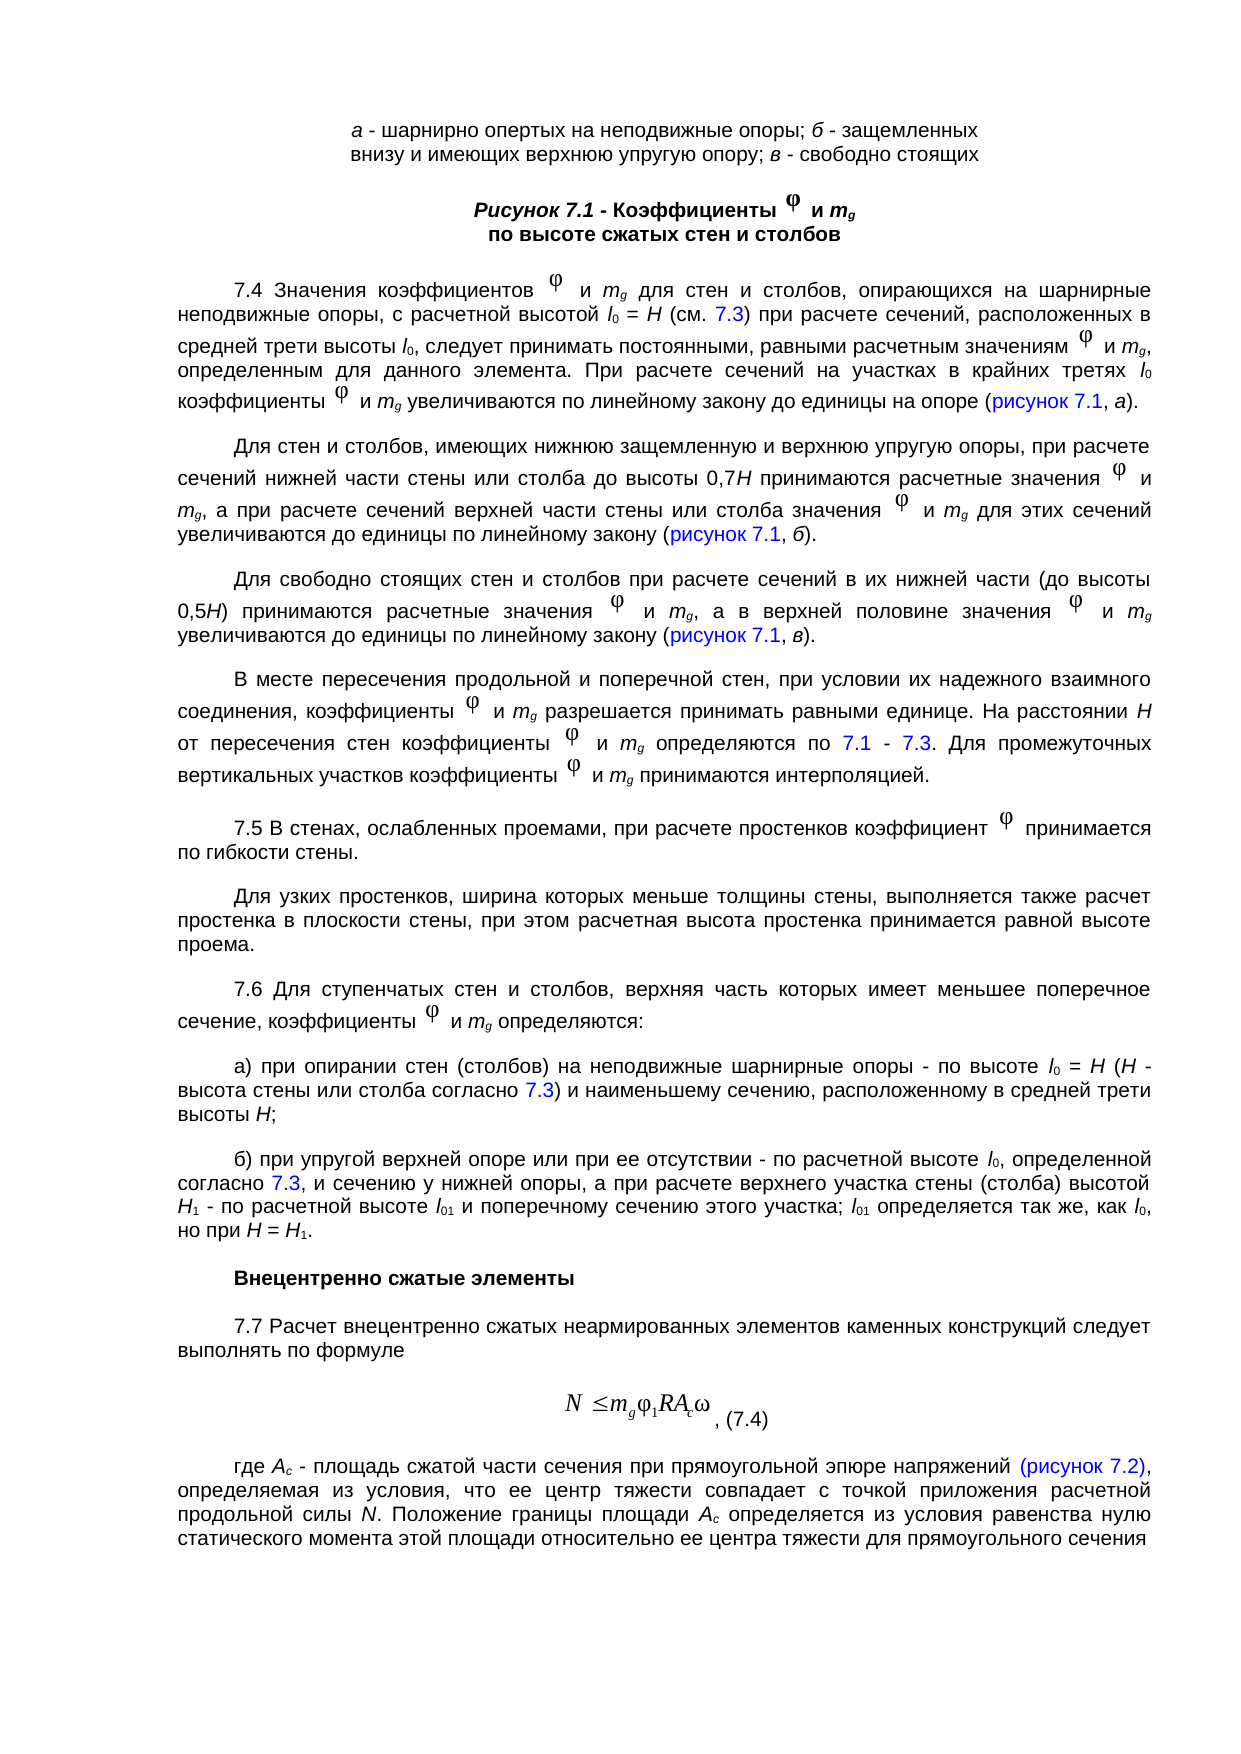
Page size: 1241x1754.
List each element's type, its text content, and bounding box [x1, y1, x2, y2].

text 7.6 Для ступенчатых стен и столбов, верхняя часть которых имеет меньшее поперечное сечение, коэффициенты и mg определяются: [177, 977, 1152, 1033]
text по высоте сжатых стен и столбов [177, 222, 1152, 246]
title Внецентренно сжатые элементы [177, 1266, 1152, 1290]
text 7.4 Значения коэффициентов и mg для стен и столбов, опирающихся на шарнирные неподвижные опоры, с расчетной высотой l0 = H (см. 7.3) при расчете сечений, расположенных в средней трети высоты l0, следует принимать постоянными, равными расчетным значениям и mg, определенным для данного элемента. При расчете сечений на участках в крайних третях l0 коэффициенты и mg увеличиваются по линейному закону до единицы на опоре (рисунок 7.1, а). [177, 270, 1152, 413]
text Для стен и столбов, имеющих нижнюю защемленную и верхнюю упругую опоры, при расчете сечений нижней части стены или столба до высоты 0,7H принимаются расчетные значения и mg, а при расчете сечений верхней части стены или столба значения и mg для этих сечений увеличиваются до единицы по линейному закону (рисунок 7.1, б). [177, 434, 1152, 546]
text В месте пересечения продольной и поперечной стен, при условии их надежного взаимного соединения, коэффициенты и mg разрешается принимать равными единице. На расстоянии H от пересечения стен коэффициенты и mg определяются по 7.1 - 7.3. Для промежуточных вертикальных участков коэффициенты и mg принимаются интерполяцией. [177, 667, 1152, 787]
text б) при упругой верхней опоре или при ее отсутствии - по расчетной высоте l0, определенной согласно 7.3, и сечению у нижней опоры, а при расчете верхнего участка стены (столба) высотой H1 - по расчетной высоте l01 и поперечному сечению этого участка; l01 определяется так же, как l0, но при H = H1. [177, 1146, 1152, 1242]
text а - шарнирно опертых на неподвижные опоры; б - защемленных [177, 118, 1152, 142]
text внизу и имеющих верхнюю упругую опору; в - свободно стоящих [177, 142, 1152, 166]
text где Ac - площадь сжатой части сечения при прямоугольной эпюре напряжений (рисунок 7.2), определяемая из условия, что ее центр тяжести совпадает с точкой приложения расчетной продольной силы N. Положение границы площади Ac определяется из условия равенства нулю статического момента этой площади относительно ее центра тяжести для прямоугольного сечения [177, 1454, 1152, 1550]
text Рисунок 7.1 - Коэффициенты и mg [177, 190, 1152, 222]
text а) при опирании стен (столбов) на неподвижные шарнирные опоры - по высоте l0 = H (H - высота стены или столба согласно 7.3) и наименьшему сечению, расположенному в средней трети высоты H; [177, 1054, 1152, 1126]
text 7.5 В стенах, ослабленных проемами, при расчете простенков коэффициент принимается по гибкости стены. [177, 808, 1152, 863]
text 7.7 Расчет внецентренно сжатых неармированных элементов каменных конструкций следует выполнять по формуле [177, 1314, 1152, 1362]
text , (7.4) [177, 1386, 1152, 1430]
text Для узких простенков, ширина которых меньше толщины стены, выполняется также расчет простенка в плоскости стены, при этом расчетная высота простенка принимается равной высоте проема. [177, 884, 1152, 956]
text Для свободно стоящих стен и столбов при расчете сечений в их нижней части (до высоты 0,5H) принимаются расчетные значения и mg, а в верхней половине значения и mg увеличиваются до единицы по линейному закону (рисунок 7.1, в). [177, 567, 1152, 646]
